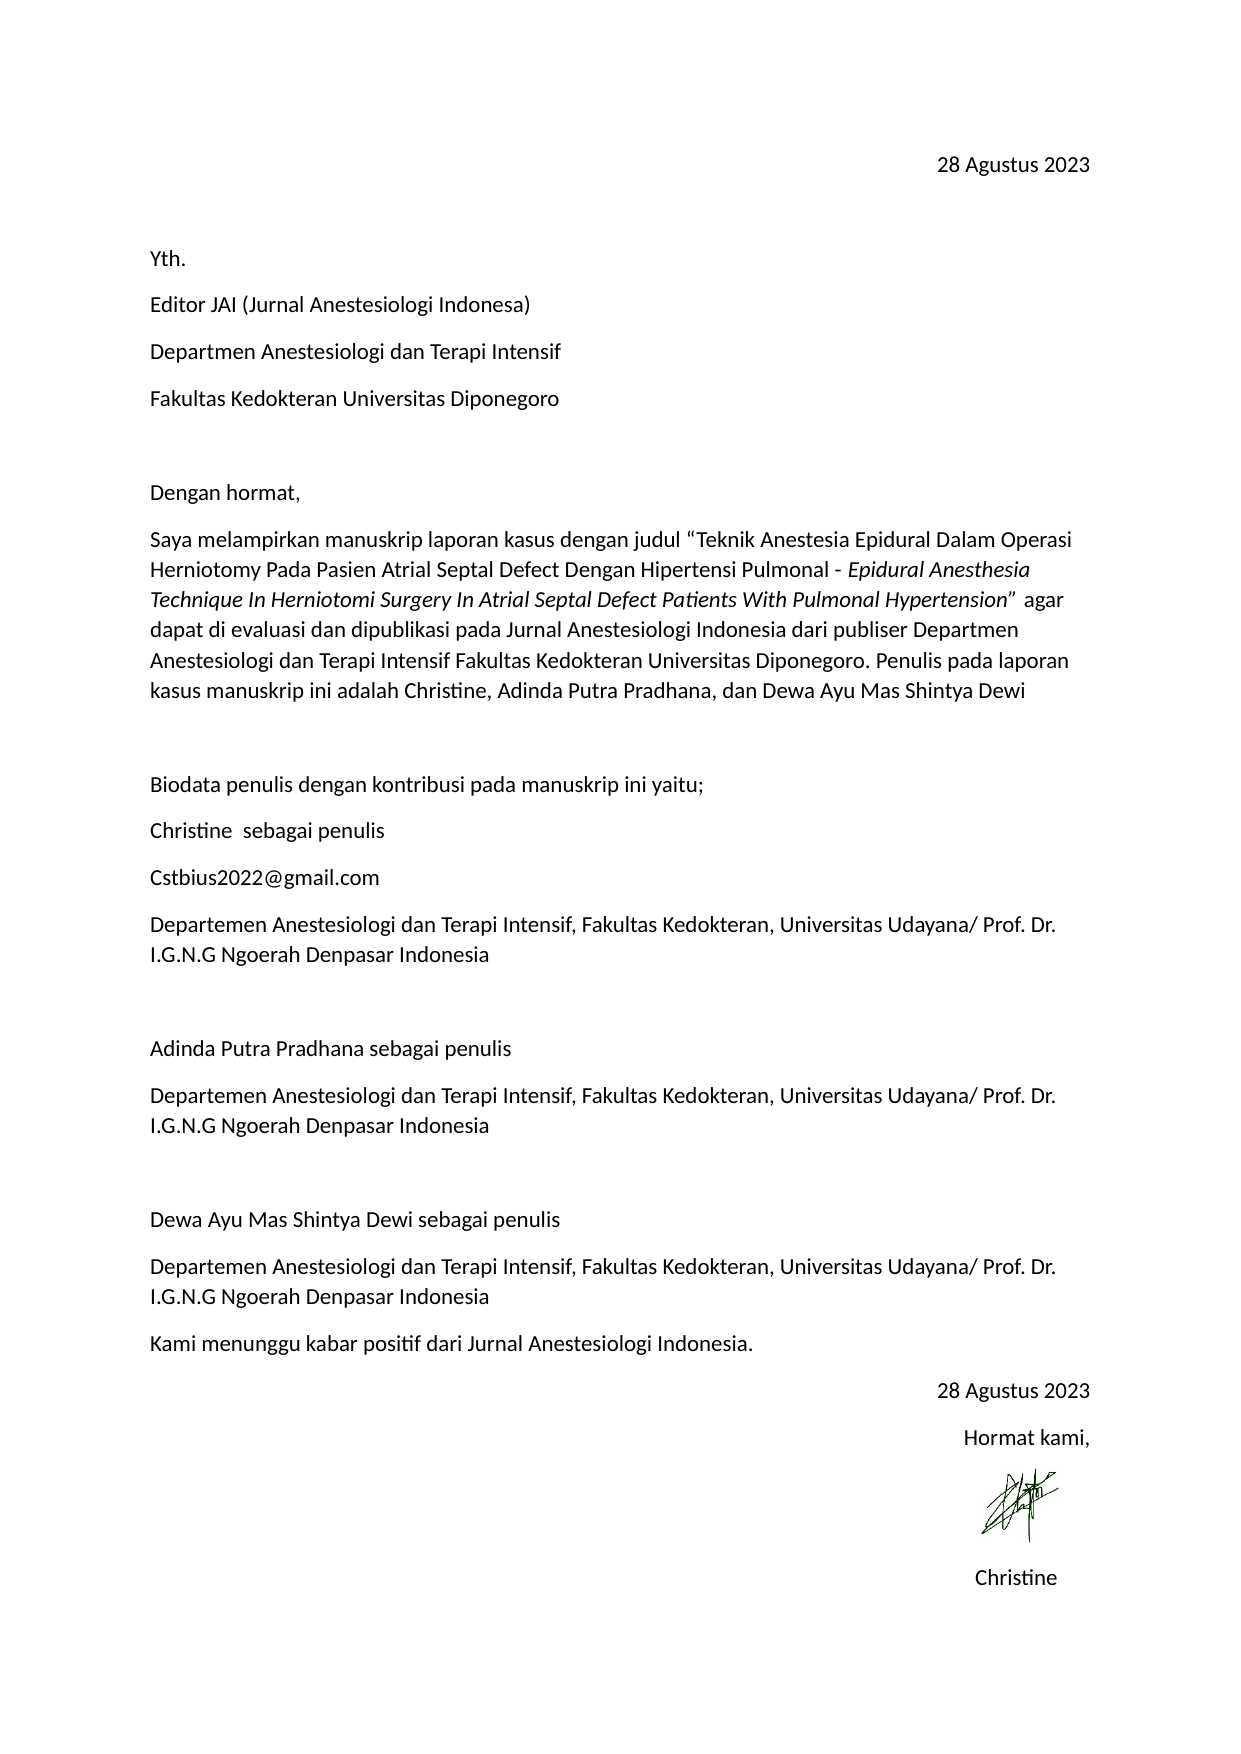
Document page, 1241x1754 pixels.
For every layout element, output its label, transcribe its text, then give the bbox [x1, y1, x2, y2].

text 28 Agustus 2023 [150, 1376, 1090, 1404]
text Christine sebagai penulis [150, 817, 1090, 845]
text Departmen Anestesiologi dan Terapi Intensif [150, 337, 1090, 366]
text Departemen Anestesiologi dan Terapi Intensif, Fakultas Kedokteran, Universitas Udayana/ Prof. Dr. I.G.N.G Ngoerah Denpasar Indonesia [150, 1252, 1090, 1310]
text Dengan hormat, [150, 478, 1090, 506]
text Kami menunggu kabar positif dari Jurnal Anestesiologi Indonesia. [150, 1329, 1090, 1357]
text Hormat kami, [150, 1423, 1090, 1451]
text Departemen Anestesiologi dan Terapi Intensif, Fakultas Kedokteran, Universitas Udayana/ Prof. Dr. I.G.N.G Ngoerah Denpasar Indonesia [150, 1081, 1090, 1139]
text Departemen Anestesiologi dan Terapi Intensif, Fakultas Kedokteran, Universitas Udayana/ Prof. Dr. I.G.N.G Ngoerah Denpasar Indonesia [150, 910, 1090, 969]
text Christine [150, 1563, 1090, 1592]
text Dewa Ayu Mas Shintya Dewi sebagai penulis [150, 1205, 1090, 1233]
text Biodata penulis dengan kontribusi pada manuskrip ini yaitu; [150, 770, 1090, 798]
text Editor JAI (Jurnal Anestesiologi Indonesa) [150, 291, 1090, 319]
picture [979, 1456, 1060, 1561]
text 28 Agustus 2023 [150, 150, 1090, 178]
text Cstbius2022@gmail.com [150, 863, 1090, 892]
text Yth. [150, 244, 1090, 272]
text Adinda Putra Pradhana sebagai penulis [150, 1034, 1090, 1062]
text Fakultas Kedokteran Universitas Diponegoro [150, 384, 1090, 412]
text Saya melampirkan manuskrip laporan kasus dengan judul “Teknik Anestesia Epidural Dalam Operasi Herniotomy Pada Pasien Atrial Septal Defect Dengan Hipertensi Pulmonal - Epidural Anesthesia Technique In Herniotomi Surgery In Atrial Septal Defect Patients With Pulmonal Hypertension” agar dapat di evaluasi dan dipublikasi pada Jurnal Anestesiologi Indonesia dari publiser Departmen Anestesiologi dan Terapi Intensif Fakultas Kedokteran Universitas Diponegoro. Penulis pada laporan kasus manuskrip ini adalah Christine, Adinda Putra Pradhana, dan Dewa Ayu Mas Shintya Dewi [150, 525, 1090, 704]
